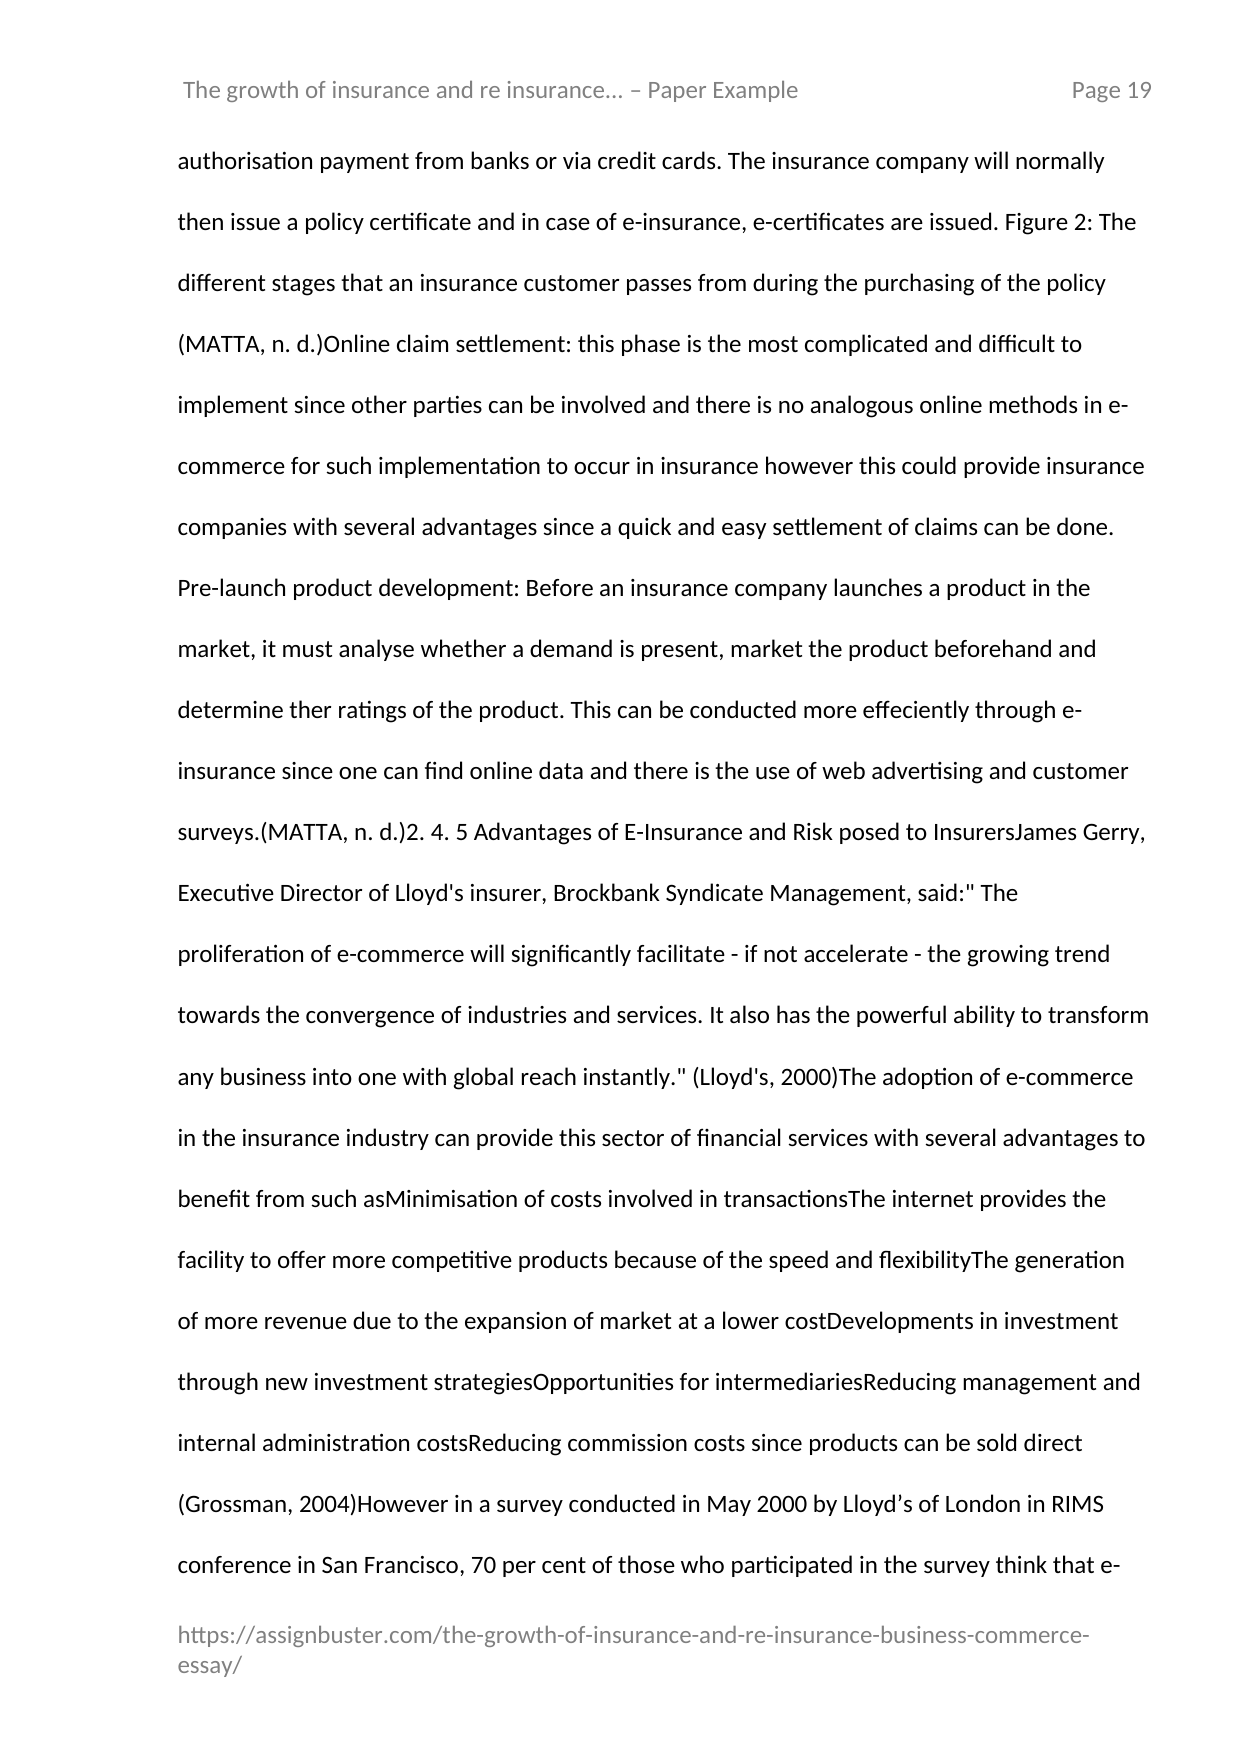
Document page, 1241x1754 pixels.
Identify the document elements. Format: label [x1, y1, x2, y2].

text [177, 145, 1152, 1579]
